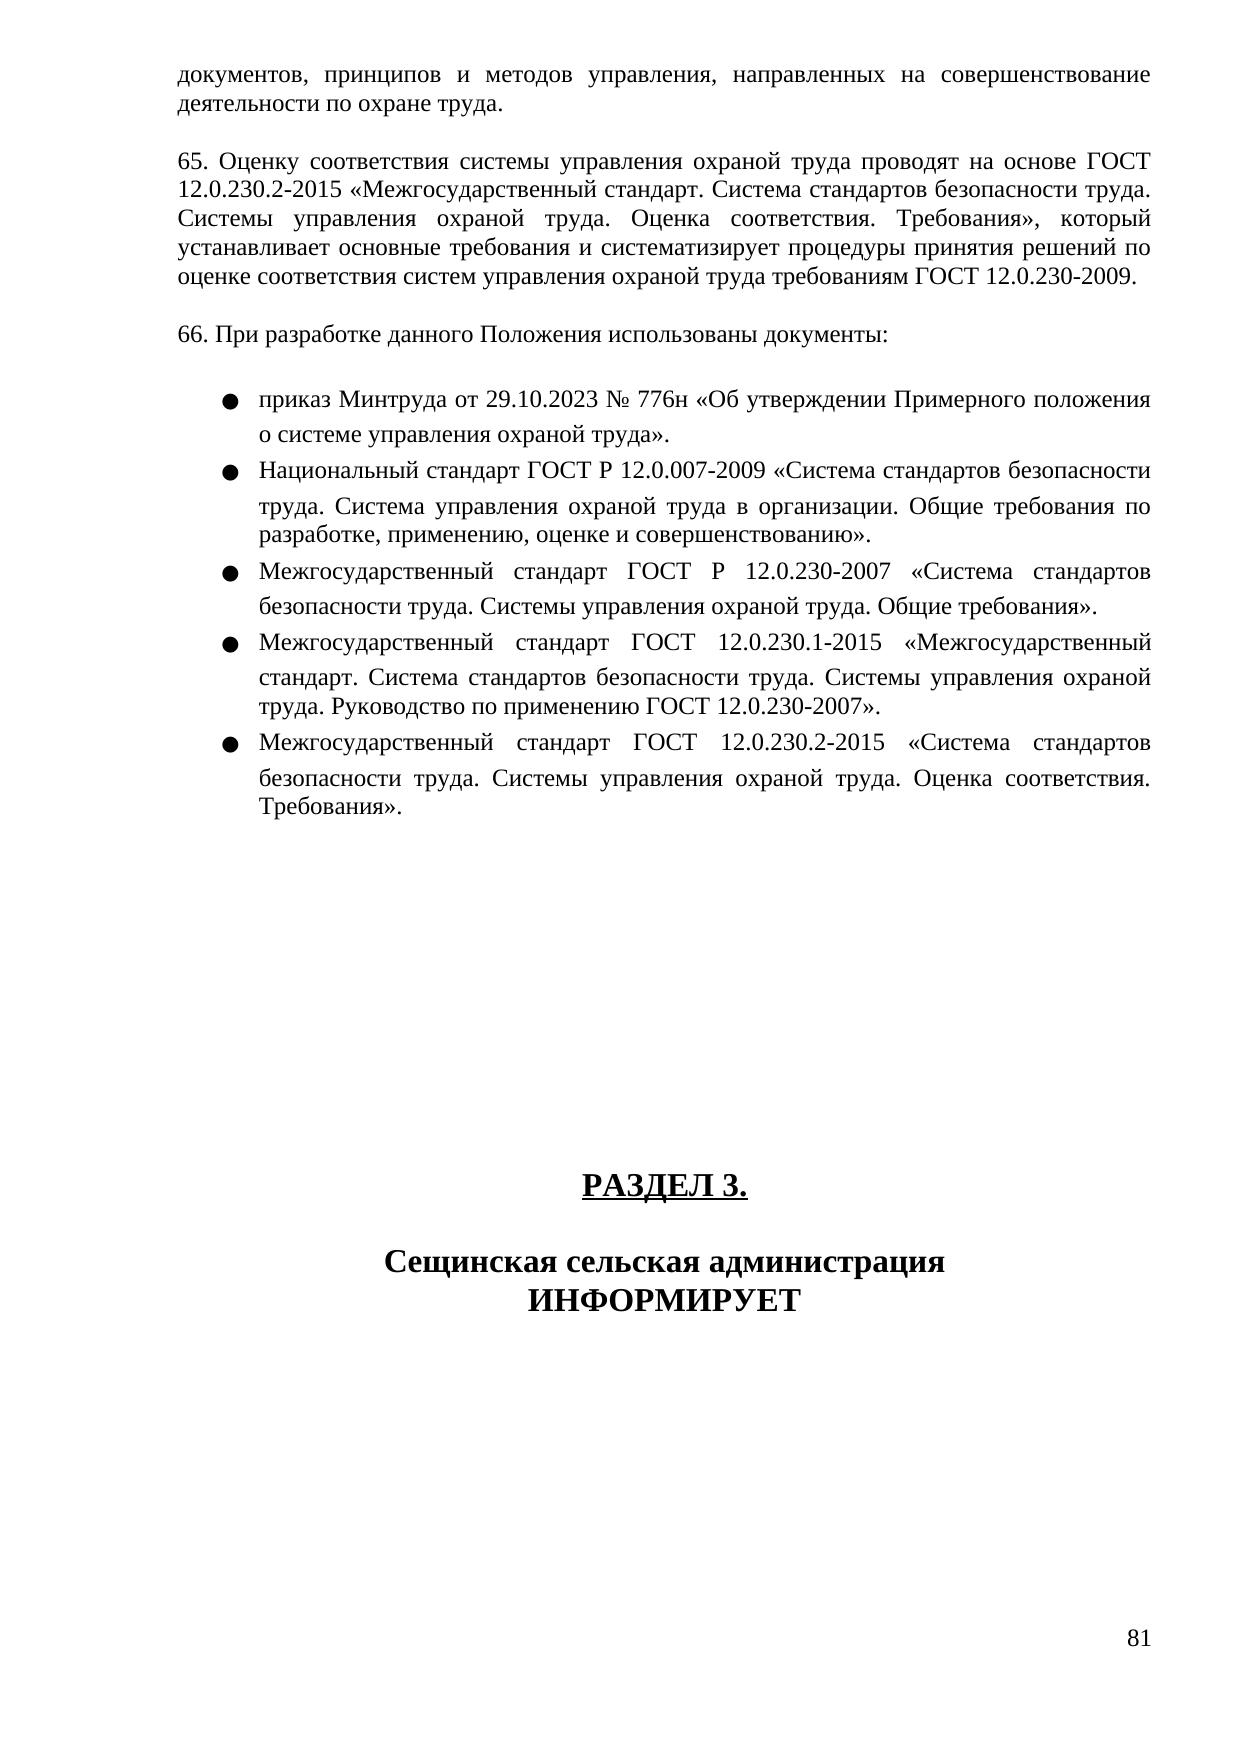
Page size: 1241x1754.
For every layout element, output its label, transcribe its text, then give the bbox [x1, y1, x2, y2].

list Межгосударственный стандарт ГОСТ 12.0.230.1-2015 «Межгосударственный стандарт. Система стандартов безопасности труда. Системы управления охраной труда. Руководство по применению ГОСТ 12.0.230-2007». [221, 620, 1152, 720]
text 65. Оценку соответствия системы управления охраной труда проводят на основе ГОСТ 12.0.230.2-2015 «Межгосударственный стандарт. Система стандартов безопасности труда. Системы управления охраной труда. Оценка соответствия. Требования», который устанавливает основные требования и систематизирует процедуры принятия решений по оценке соответствия систем управления охраной труда требованиям ГОСТ 12.0.230-2009. [177, 146, 1152, 289]
text ИНФОРМИРУЕТ [177, 1280, 1152, 1318]
text РАЗДЕЛ 3. [177, 1165, 1152, 1203]
list приказ Минтруда от 29.10.2023 № 776н «Об утверждении Примерного положения о системе управления охраной труда». [221, 377, 1152, 448]
text Сещинская сельская администрация [177, 1242, 1152, 1280]
list Межгосударственный стандарт ГОСТ Р 12.0.230-2007 «Система стандартов безопасности труда. Системы управления охраной труда. Общие требования». [221, 548, 1152, 620]
list Межгосударственный стандарт ГОСТ 12.0.230.2-2015 «Система стандартов безопасности труда. Системы управления охраной труда. Оценка соответствия. Требования». [221, 720, 1152, 820]
list Национальный стандарт ГОСТ Р 12.0.007-2009 «Система стандартов безопасности труда. Система управления охраной труда в организации. Общие требования по разработке, применению, оценке и совершенствованию». [221, 448, 1152, 548]
text 66. При разработке данного Положения использованы документы: [177, 319, 1152, 347]
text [177, 59, 1152, 117]
